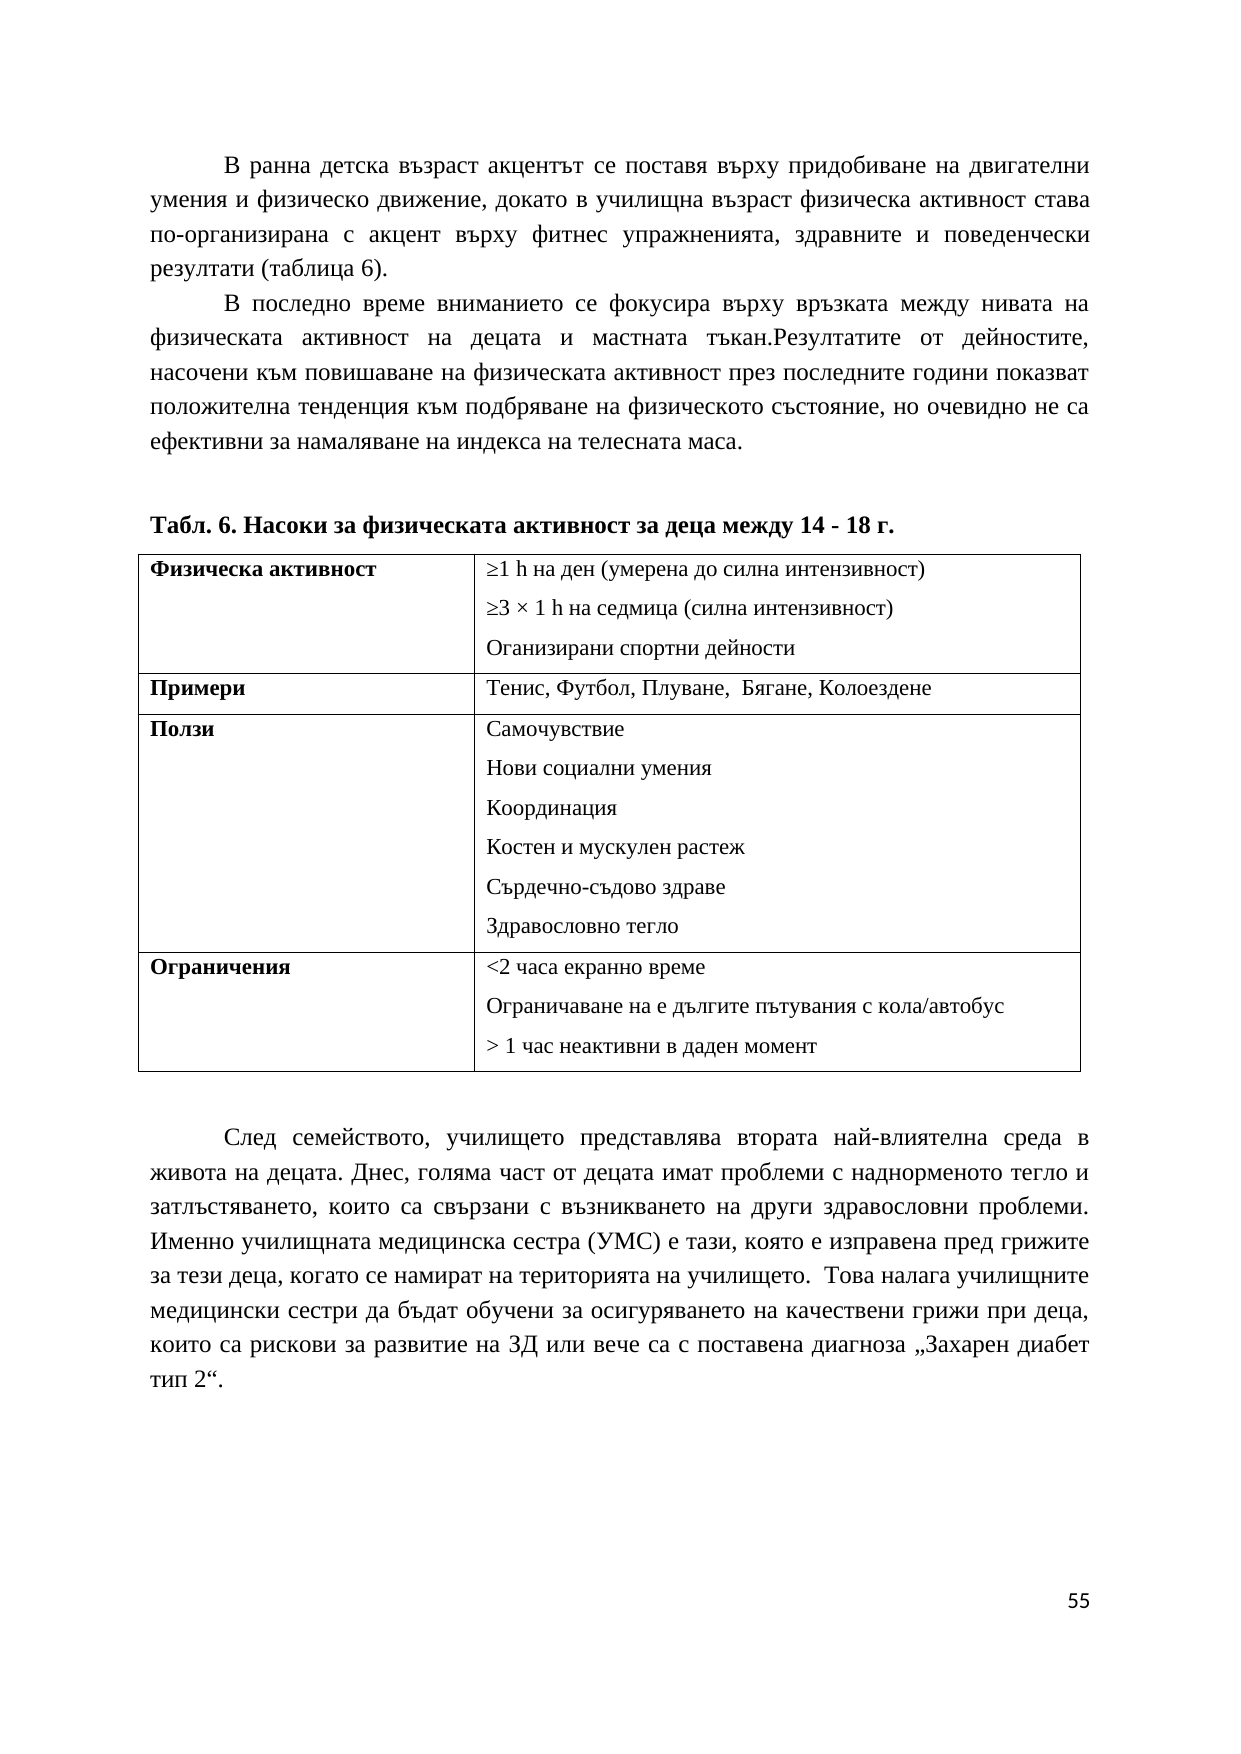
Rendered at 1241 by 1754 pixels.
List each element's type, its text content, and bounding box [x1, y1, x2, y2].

text В последно време вниманието се фокусира върху връзката между нивата на физическата активност на децата и мастната тъкан.Резултатите от дейностите, насочени към повишаване на физическата активност през последните години показват положителна тенденция към подбряване на физическото състояние, но очевидно не са ефективни за намаляване на индекса на телесната маса. [150, 288, 1090, 454]
table_cell Ползи [139, 715, 474, 952]
text В ранна детска възраст акцентът се поставя върху придобиване на двигателни умения и физическо движение, докато в училищна възраст физическа активност става по-организирана с акцент върху фитнес упражненията, здравните и поведенчески резултати (таблица 6). [150, 150, 1090, 282]
text След семейството, училището представлява втората най-влиятелна среда в живота на децата. Днес, голяма част от децата имат проблеми с наднорменото тегло и затлъстяването, които са свързани с възникването на други здравословни проблеми. Именно училищната медицинска сестра (УМС) е тази, която е изправена пред грижите за тези деца, когато се намират на територията на училището. Това налага училищните медицински сестри да бъдат обучени за осигуряването на качествени грижи при деца, които са рискови за развитие на ЗД или вече са с поставена диагноза „Захарен диабет тип 2“. [150, 1122, 1090, 1393]
table_header ≥1 h на ден (умерена до силна интензивност) ≥3 × 1 h на седмица (силна интензивност) Оганизирани спортни дейности [475, 555, 1080, 673]
table_header Физическа активност [139, 555, 474, 673]
table_cell Ограничения [139, 953, 474, 1071]
table_cell Самочувствие Нови социални умения Координация Костен и мускулен растеж Сърдечно-съдово здраве Здравословно тегло [475, 715, 1080, 952]
text Табл. 6. Насоки за физическата активност за деца между 14 - 18 г. [150, 511, 1090, 539]
table_cell <2 часа екранно време Ограничаване на е дългите пътувания с кола/автобус > 1 час неактивни в даден момент [475, 953, 1080, 1071]
table_cell Примери [139, 674, 474, 714]
table_cell Тенис, Футбол, Плуване, Бягане, Колоездене [475, 674, 1080, 714]
